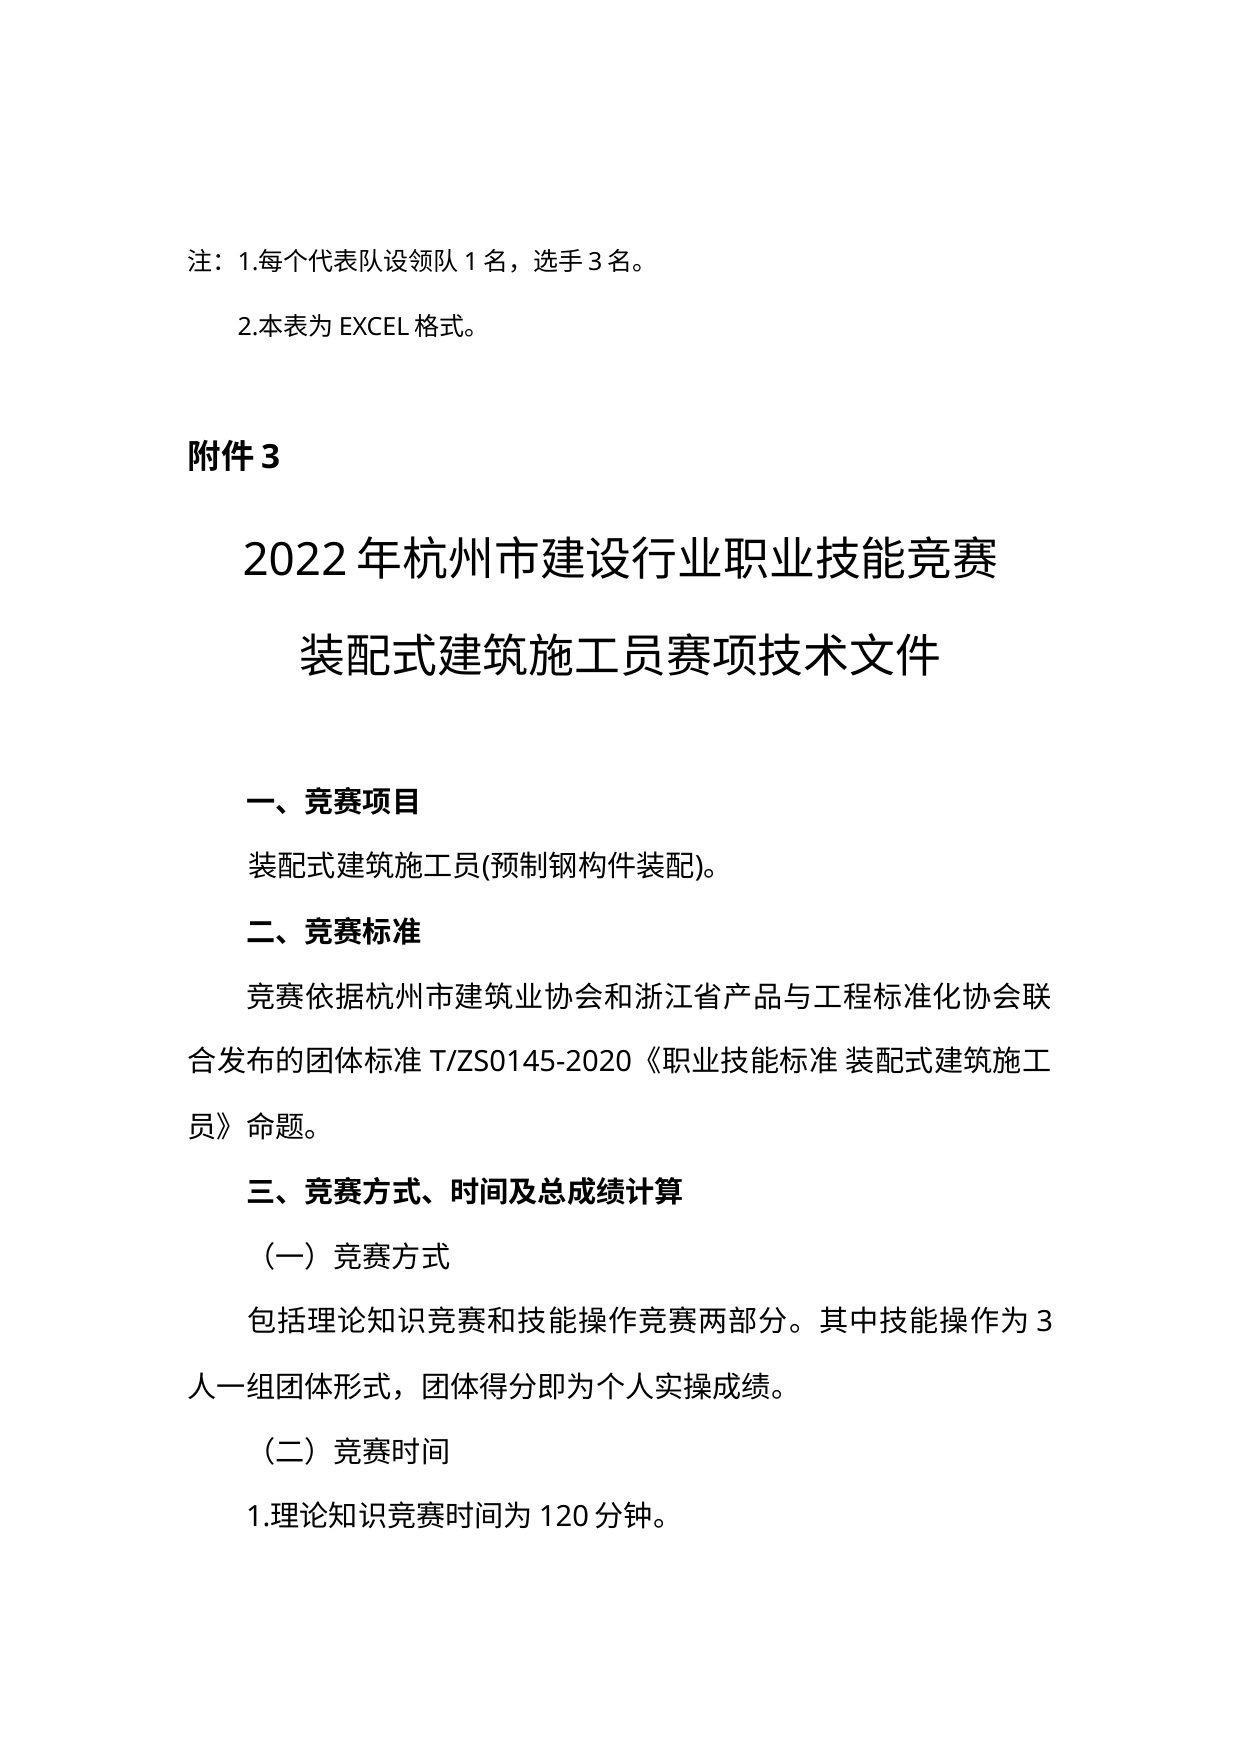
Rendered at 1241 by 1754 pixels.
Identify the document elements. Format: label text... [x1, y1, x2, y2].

text 装配式建筑施工员(预制钢构件装配)。 [187, 832, 1053, 897]
text 包括理论知识竞赛和技能操作竞赛两部分。其中技能操作为3人一组团体形式，团体得分即为个人实操成绩。 [187, 1287, 1053, 1417]
text 注：1.每个代表队设领队1名，选手3名。 [187, 227, 1053, 292]
text 1.理论知识竞赛时间为120分钟。 [187, 1482, 1053, 1547]
text （一）竞赛方式 [187, 1222, 1053, 1287]
list 二、竞赛标准 [187, 897, 1053, 962]
text 附件3 [187, 422, 1053, 487]
list 竞赛项目 [187, 767, 1053, 832]
text （二）竞赛时间 [187, 1417, 1053, 1482]
text 装配式建筑施工员赛项技术文件 [187, 604, 1053, 702]
text 2022年杭州市建设行业职业技能竞赛 [187, 507, 1053, 604]
text 2.本表为EXCEL格式。 [187, 292, 1053, 357]
list 竞赛依据杭州市建筑业协会和浙江省产品与工程标准化协会联合发布的团体标准T/ZS0145-2020《职业技能标准 装配式建筑施工员》命题。 [187, 962, 1053, 1157]
text 三、竞赛方式、时间及总成绩计算 [187, 1157, 1053, 1222]
